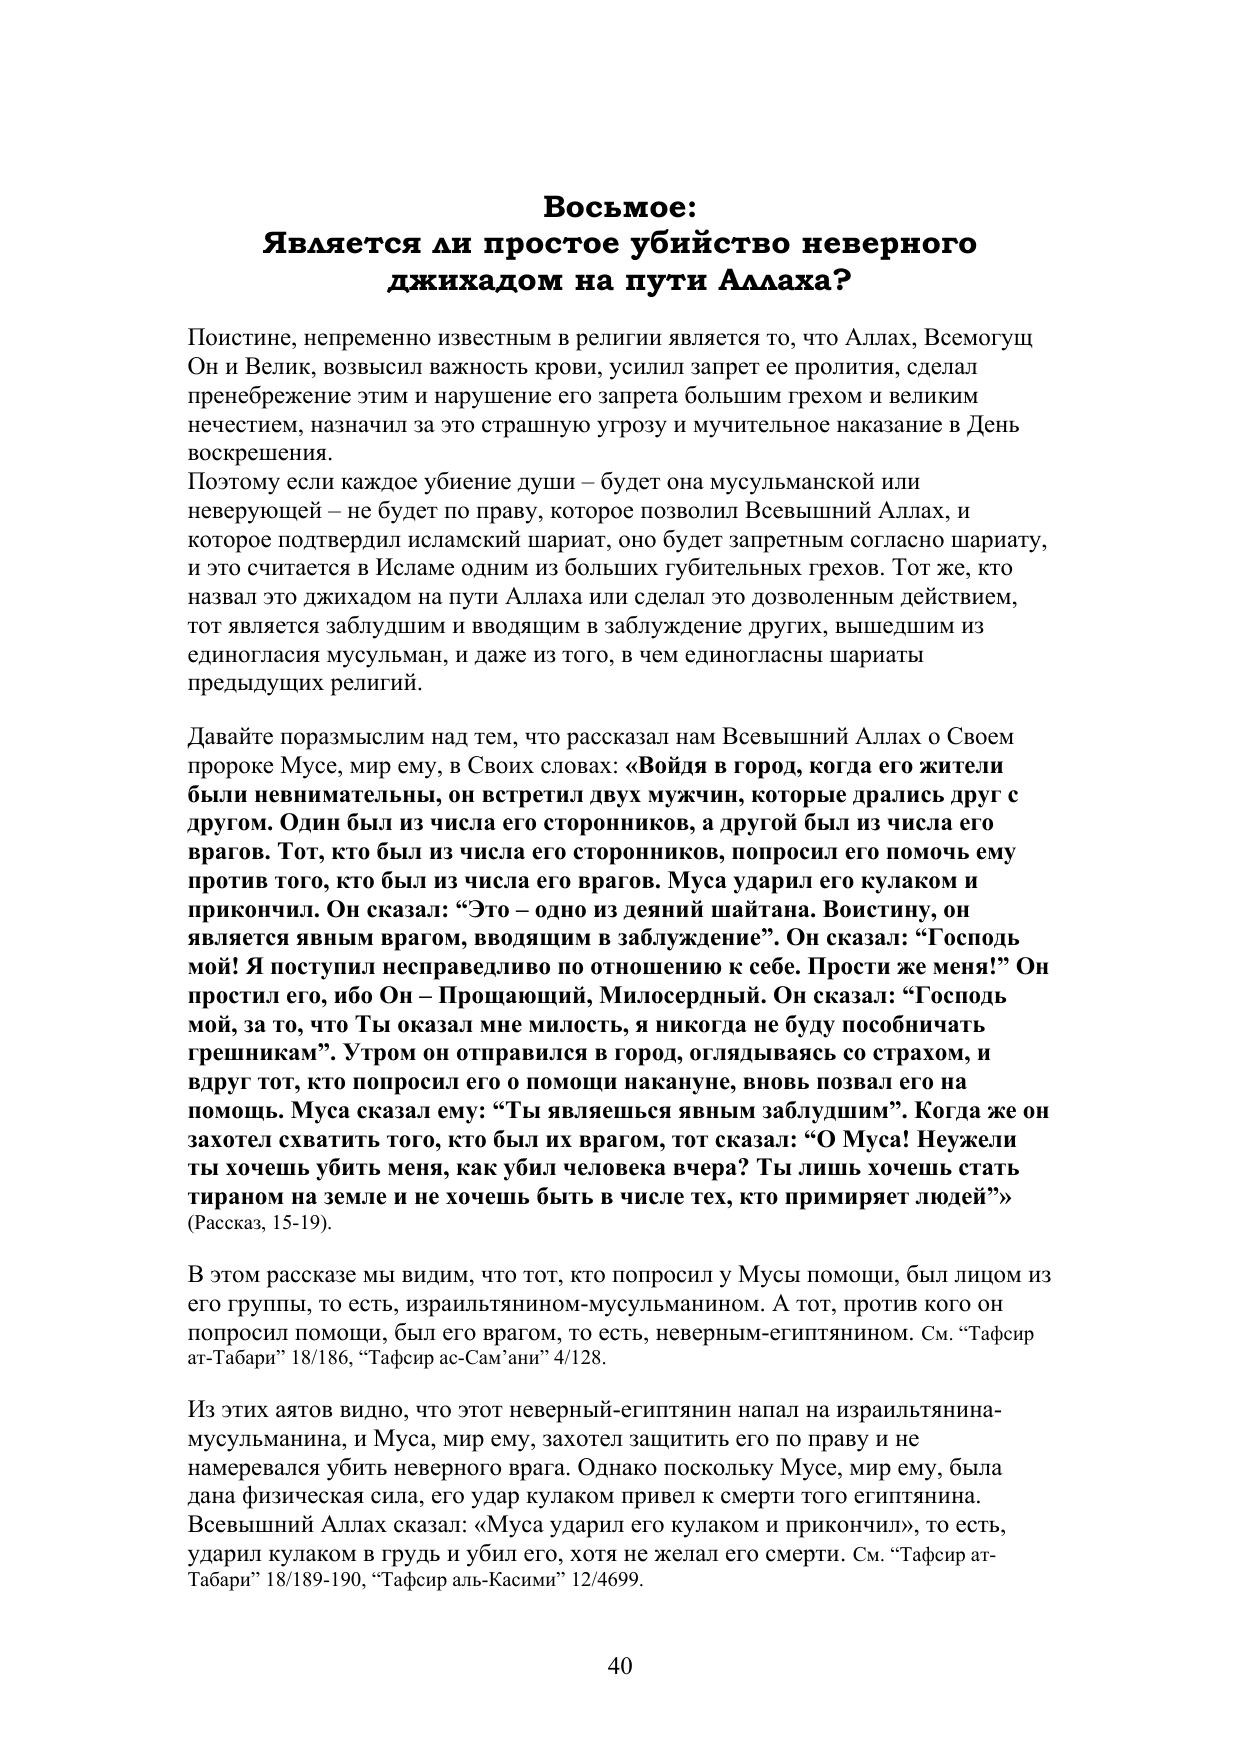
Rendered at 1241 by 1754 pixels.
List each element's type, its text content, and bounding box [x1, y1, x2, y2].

text Поистине, непременно известным в религии является то, что Аллах, Всемогущ Он и Велик, возвысил важность крови, усилил запрет ее пролития, сделал пренебрежение этим и нарушение его запрета большим грехом и великим нечестием, назначил за это страшную угрозу и мучительное наказание в День воскрешения. Поэтому если каждое убиение души – будет она мусульманской или неверующей – не будет по праву, которое позволил Всевышний Аллах, и которое подтвердил исламский шариат, оно будет запретным согласно шариату, и это считается в Исламе одним из больших губительных грехов. Тот же, кто назвал это джихадом на пути Аллаха или сделал это дозволенным действием, тот является заблудшим и вводящим в заблуждение других, вышедшим из единогласия мусульман, и даже из того, в чем единогласны шариаты предыдущих религий. [187, 322, 1053, 696]
text В этом рассказе мы видим, что тот, кто попросил у Мусы помощи, был лицом из его группы, то есть, израильтянином-мусульманином. А тот, против кого он попросил помощи, был его врагом, то есть, неверным-египтянином. См. “Тафсир ат-Табари” 18/186, “Тафсир ас-Сам’ани” 4/128. [187, 1259, 1053, 1369]
text Восьмое: Является ли простое убийство неверного джихадом на пути Аллаха? [187, 187, 1053, 297]
text Из этих аятов видно, что этот неверный-египтянин напал на израильтянина-мусульманина, и Муса, мир ему, захотел защитить его по праву и не намеревался убить неверного врага. Однако поскольку Мусе, мир ему, была дана физическая сила, его удар кулаком привел к смерти того египтянина. Всевышний Аллах сказал: «Муса ударил его кулаком и прикончил», то есть, ударил кулаком в грудь и убил его, хотя не желал его смерти. См. “Тафсир ат-Табари” 18/189-190, “Тафсир аль-Касими” 12/4699. [187, 1394, 1053, 1591]
text Давайте поразмыслим над тем, что рассказал нам Всевышний Аллах о Своем пророке Мусе, мир ему, в Своих словах: «Войдя в город, когда его жители были невнимательны, он встретил двух мужчин, которые дрались друг с другом. Один был из числа его сторонников, а другой был из числа его врагов. Тот, кто был из числа его сторонников, попросил его помочь ему против того, кто был из числа его врагов. Муса ударил его кулаком и прикончил. Он сказал: “Это – одно из деяний шайтана. Воистину, он является явным врагом, вводящим в заблуждение”. Он сказал: “Господь мой! Я поступил несправедливо по отношению к себе. Прости же меня!” Он простил его, ибо Он – Прощающий, Милосердный. Он сказал: “Господь мой, за то, что Ты оказал мне милость, я никогда не буду пособничать грешникам”. Утром он отправился в город, оглядываясь со страхом, и вдруг тот, кто попросил его о помощи накануне, вновь позвал его на помощь. Муса сказал ему: “Ты являешься явным заблудшим”. Когда же он захотел схватить того, кто был их врагом, тот сказал: “О Муса! Неужели ты хочешь убить меня, как убил человека вчера? Ты лишь хочешь стать тираном на земле и не хочешь быть в числе тех, кто примиряет людей”» (Рассказ, 15-19). [187, 721, 1053, 1234]
